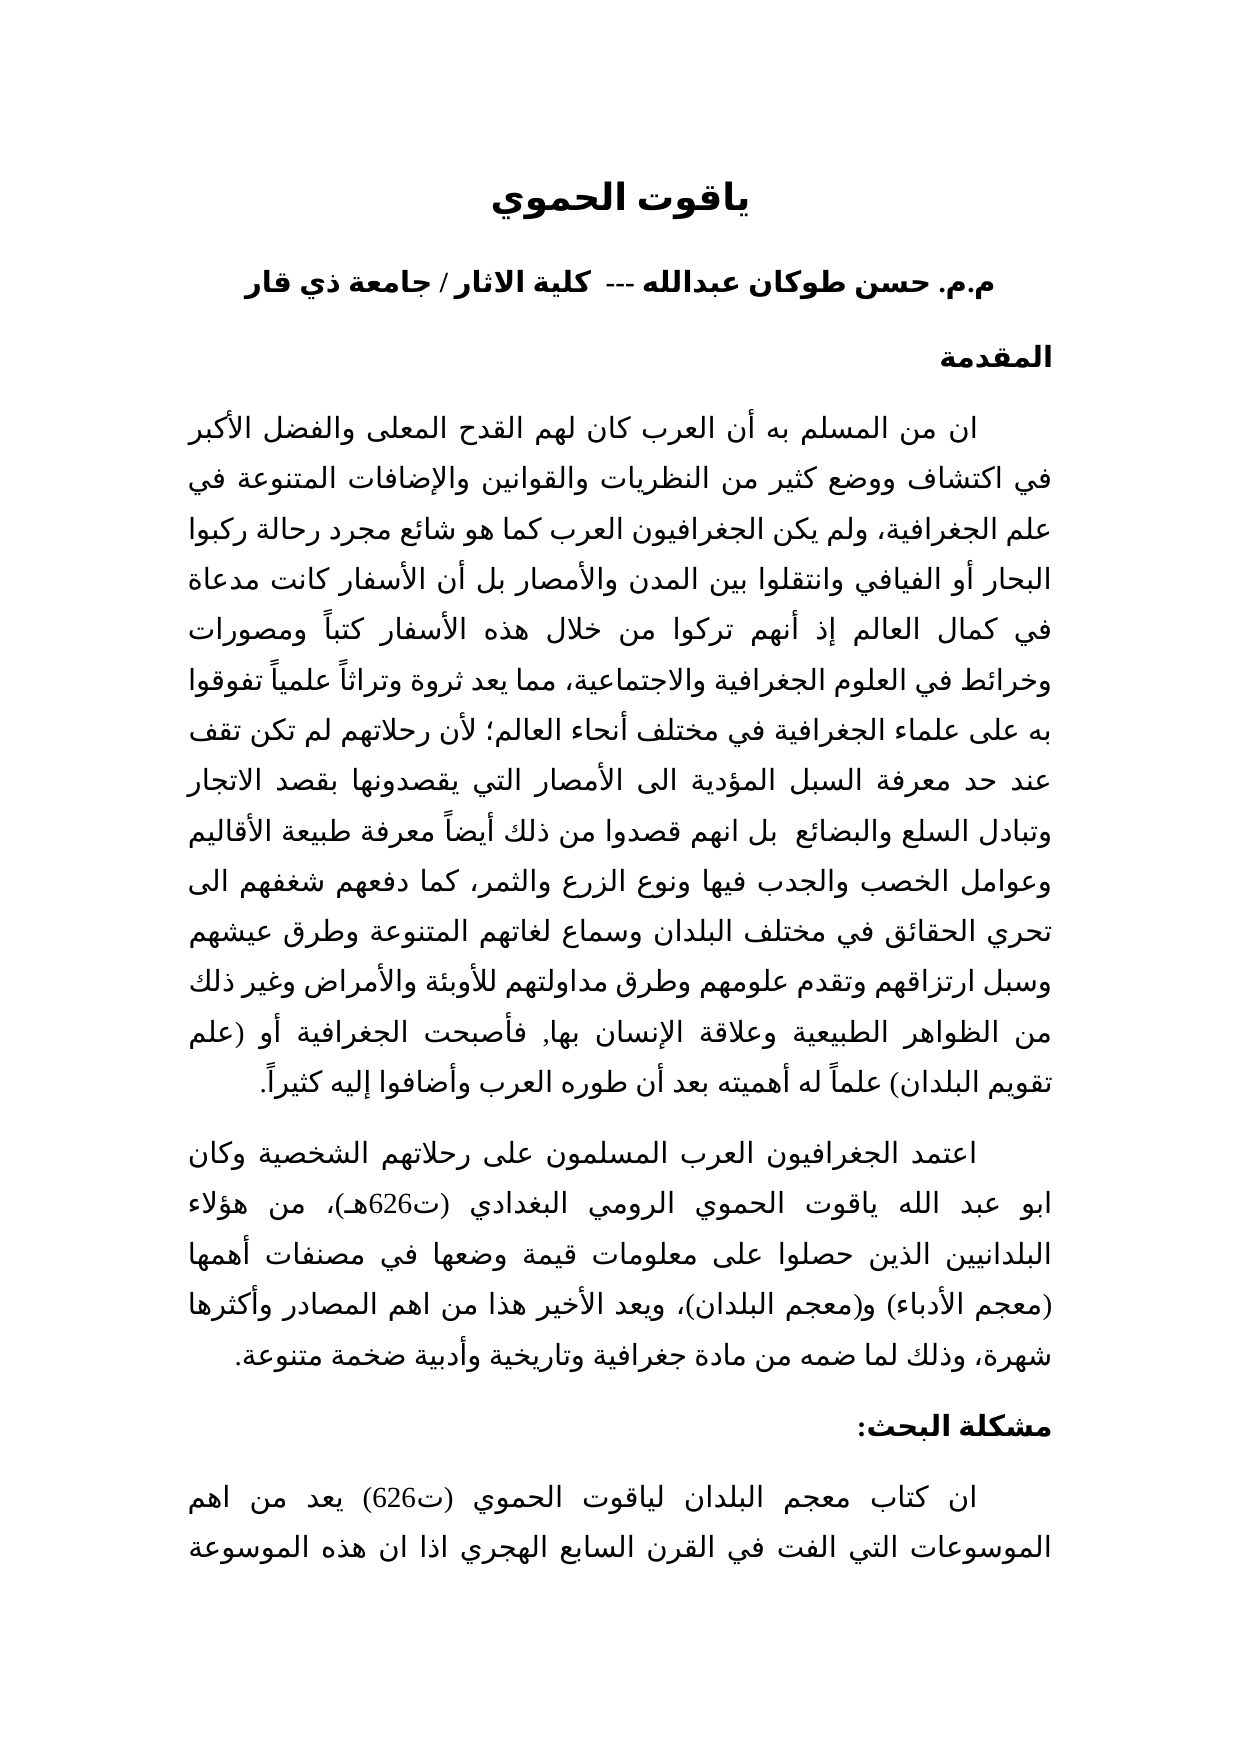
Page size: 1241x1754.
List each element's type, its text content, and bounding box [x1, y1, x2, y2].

text ياقوت الحموي [187, 175, 1053, 218]
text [187, 1480, 1053, 1564]
text المقدمة [187, 340, 1053, 373]
text م.م. حسن طوكان عبدالله --- كلية الاثار / جامعة ذي قار [187, 265, 1053, 298]
text مشكلة البحث: [187, 1409, 1053, 1442]
text اعتمد الجغرافيون العرب المسلمون على رحلاتهم الشخصية وكان ابو عبد الله ياقوت الحموي الرومي البغدادي (ت626هـ)، من هؤلاء البلدانيين الذين حصلوا على معلومات قيمة وضعها في مصنفات أهمها (معجم الأدباء) و(معجم البلدان)، ويعد الأخير هذا من اهم المصادر وأكثرها شهرة، وذلك لما ضمه من مادة جغرافية وتاريخية وأدبية ضخمة متنوعة. [187, 1136, 1053, 1371]
text ان من المسلم به أن العرب كان لهم القدح المعلى والفضل الأكبر في اكتشاف ووضع كثير من النظريات والقوانين والإضافات المتنوعة في علم الجغرافية، ولم يكن الجغرافيون العرب كما هو شائع مجرد رحالة ركبوا البحار أو الفيافي وانتقلوا بين المدن والأمصار بل أن الأسفار كانت مدعاة في كمال العالم إذ أنهم تركوا من خلال هذه الأسفار كتباً ومصورات وخرائط في العلوم الجغرافية والاجتماعية، مما يعد ثروة وتراثاً علمياً تفوقوا به على علماء الجغرافية في مختلف أنحاء العالم؛ لأن رحلاتهم لم تكن تقف عند حد معرفة السبل المؤدية الى الأمصار التي يقصدونها بقصد الاتجار وتبادل السلع والبضائع بل انهم قصدوا من ذلك أيضاً معرفة طبيعة الأقاليم وعوامل الخصب والجدب فيها ونوع الزرع والثمر، كما دفعهم شغفهم الى تحري الحقائق في مختلف البلدان وسماع لغاتهم المتنوعة وطرق عيشهم وسبل ارتزاقهم وتقدم علومهم وطرق مداولتهم للأوبئة والأمراض وغير ذلك من الظواهر الطبيعية وعلاقة الإنسان بها, فأصبحت الجغرافية أو (علم تقويم البلدان) علماً له أهميته بعد أن طوره العرب وأضافوا إليه كثيراً. [187, 411, 1053, 1099]
